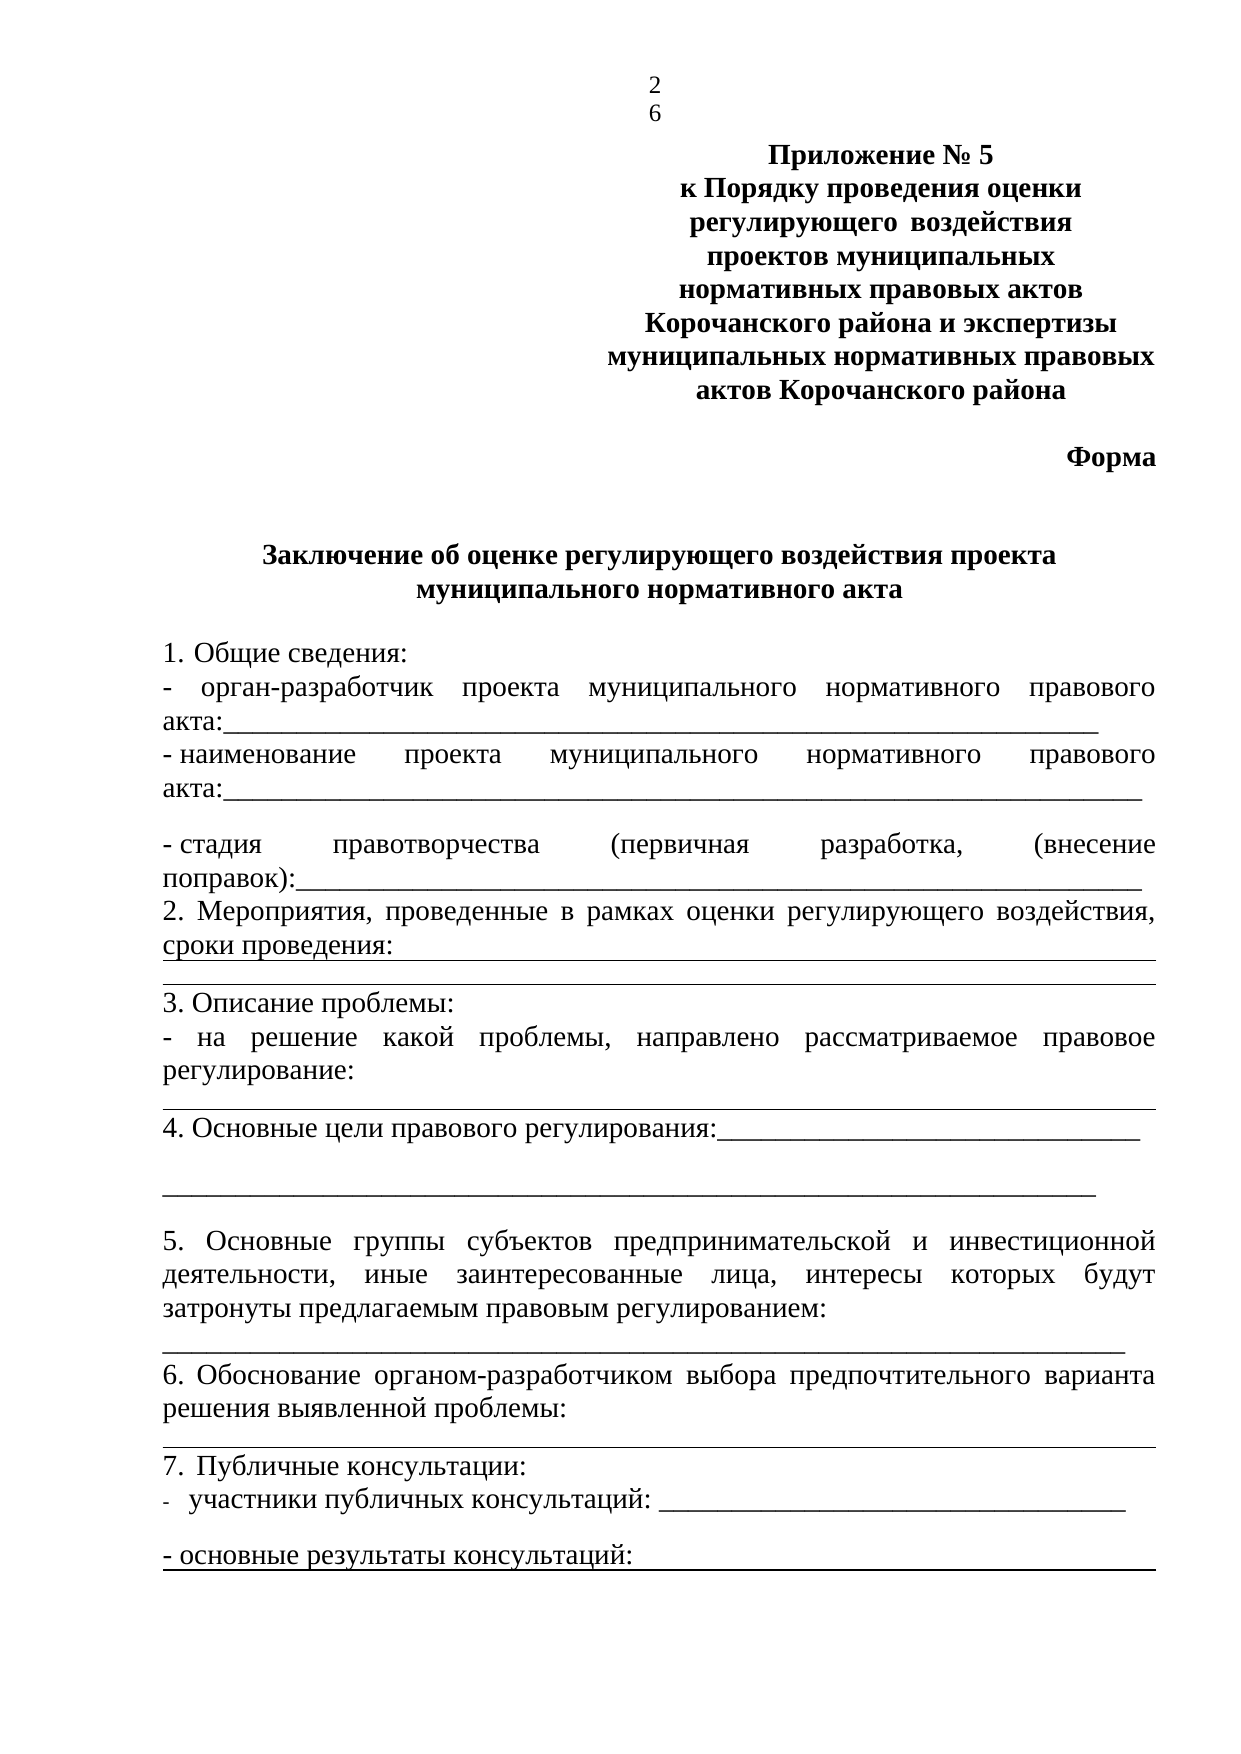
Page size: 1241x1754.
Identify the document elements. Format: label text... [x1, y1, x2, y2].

text нормативных правовых актов Корочанского района и экспертизы муниципальных нормативных правовых актов Корочанского района [606, 271, 1156, 405]
text 3. Описание проблемы: [162, 985, 1156, 1019]
text к Порядку проведения оценки регулирующего воздействия [606, 171, 1156, 238]
text - орган-разработчик проекта муниципального нормативного правового акта:____________________________________________________________ [162, 669, 1156, 736]
list Общие сведения: [162, 636, 1156, 669]
list Публичные консультации: [162, 1448, 1156, 1482]
text Приложение № 5 [606, 137, 1156, 171]
text __________________________________________________________________ [162, 1323, 1156, 1357]
text - наименование проекта муниципального нормативного правового акта:_______________________________________________________________ [162, 736, 1156, 803]
text - основные результаты консультаций: [162, 1538, 1156, 1571]
text Форма [606, 439, 1156, 472]
text 4. Основные цели правового регулирования:_____________________________ [162, 1110, 1156, 1143]
text 5. Основные группы субъектов предпринимательской и инвестиционной деятельности, иные заинтересованные лица, интересы которых будут затронуты предлагаемым правовым регулированием: [162, 1223, 1156, 1323]
text проектов муниципальных [606, 238, 1156, 271]
text ________________________________________________________________ [162, 1165, 1156, 1200]
list Обоснование органом-разработчиком выбора предпочтительного варианта решения выявленной проблемы: [162, 1357, 1156, 1424]
text - стадия правотворчества (первичная разработка, (внесение поправок):__________________________________________________________ 2. Мероприятия, проведенные в рамках оценки регулирующего воздействия, сроки проведения: [162, 826, 1156, 961]
list участники публичных консультаций: ________________________________ [162, 1482, 1156, 1515]
text - на решение какой проблемы, направлено рассматриваемое правовое регулирование: [162, 1019, 1156, 1086]
text Заключение об оценке регулирующего воздействия проекта муниципального нормативного акта [162, 537, 1156, 604]
